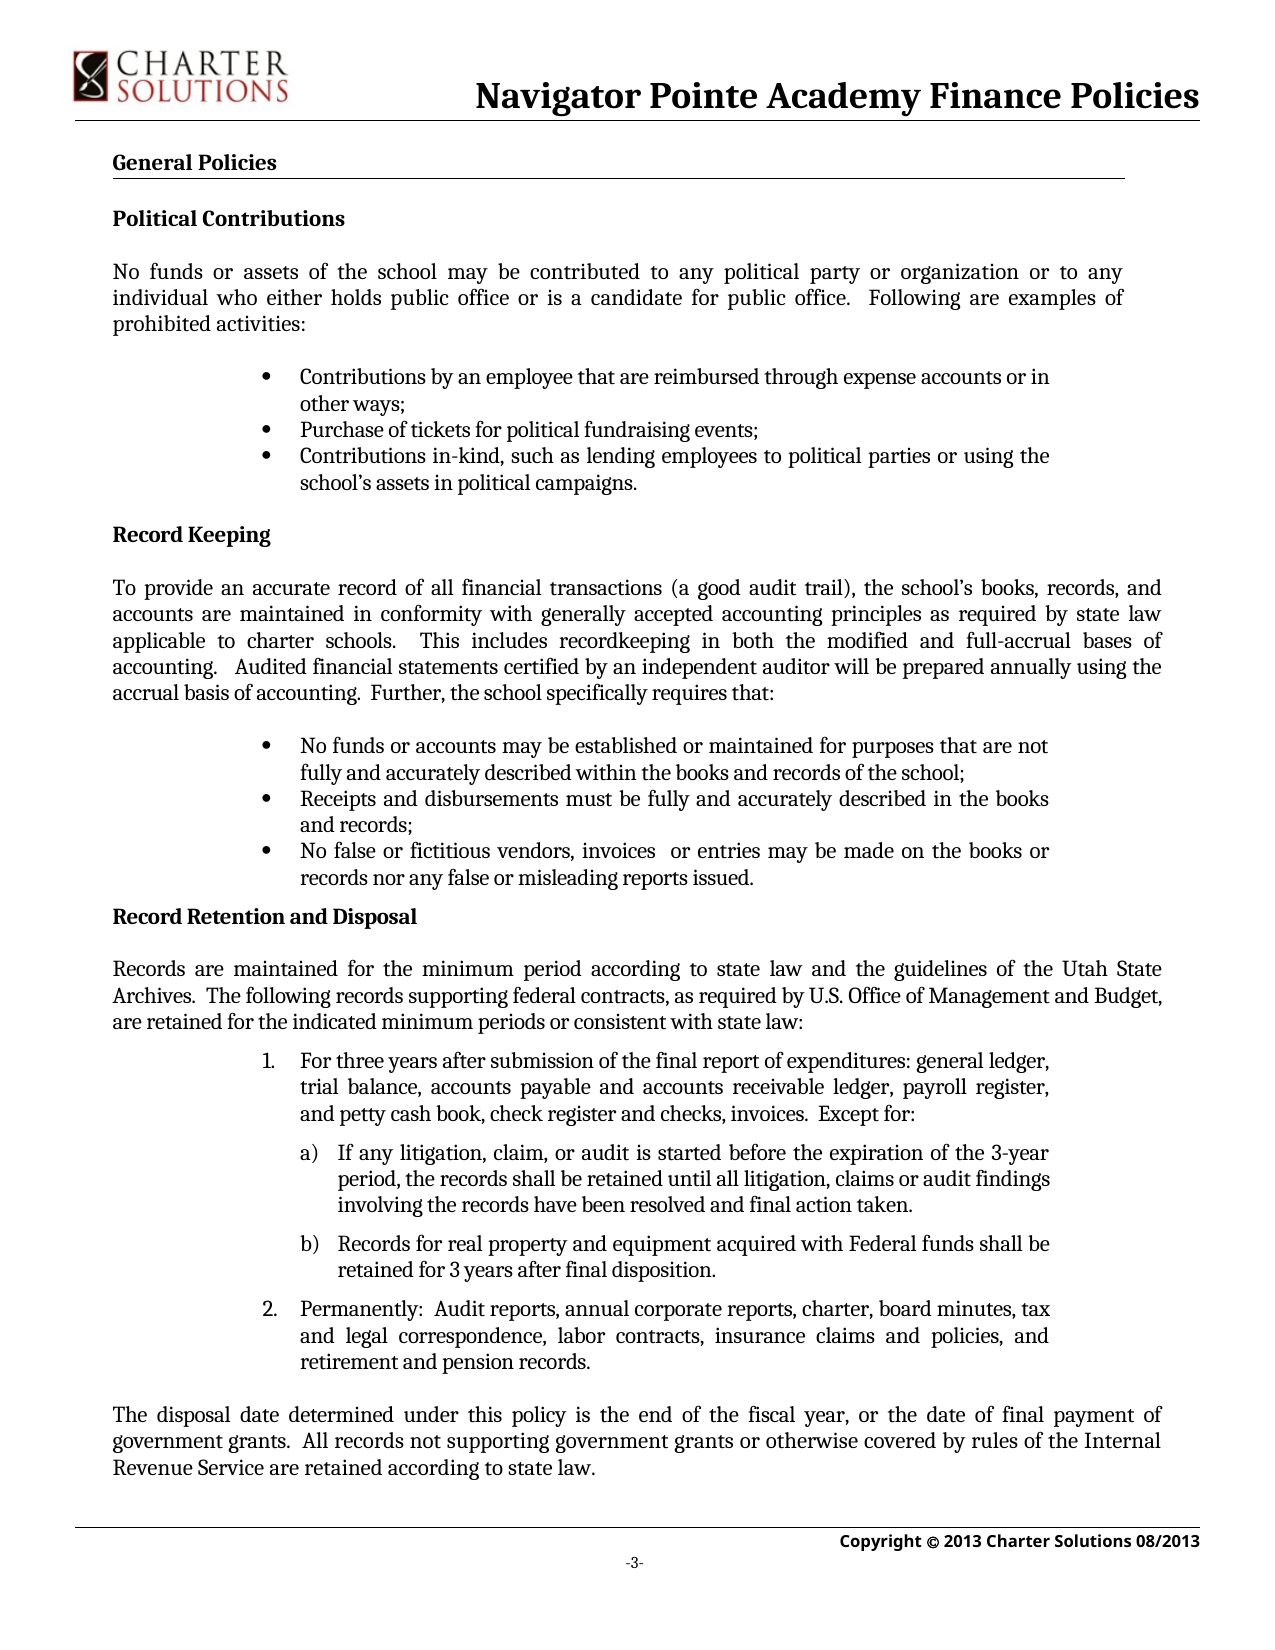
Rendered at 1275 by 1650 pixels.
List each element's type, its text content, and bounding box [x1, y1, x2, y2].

text Records are maintained for the minimum period according to state law and the guidelines of the Utah State Archives. The following records supporting federal contracts, as required by U.S. Office of Management and Budget, are retained for the indicated minimum periods or consistent with state law: [0, 956, 1162, 1035]
picture [65, 43, 297, 110]
text 2. Permanently: Audit reports, annual corporate reports, charter, board minutes, tax and legal correspondence, labor contracts, insurance claims and policies, and retirement and pension records. [262, 1296, 1050, 1375]
text To provide an accurate record of all financial transactions (a good audit trail), the school’s books, records, and accounts are maintained in conformity with generally accepted accounting principles as required by state law applicable to charter schools. This includes recordkeeping in both the modified and full-accrual bases of accounting. Audited financial statements certified by an independent auditor will be prepared annually using the accrual basis of accounting. Further, the school specifically requires that: [37, 575, 1162, 707]
text General Policies [112, 150, 1125, 179]
list Contributions by an employee that are reimbursed through expense accounts or in other ways; [262, 364, 1050, 417]
text No funds or assets of the school may be contributed to any political party or organization or to any individual who either holds public office or is a candidate for public office. Following are examples of prohibited activities: [112, 258, 1125, 338]
subtitle Record Retention and Disposal [112, 903, 1162, 930]
list Contributions in-kind, such as lending employees to political parties or using the school’s assets in political campaigns. [262, 443, 1050, 496]
text Political Contributions [112, 206, 1125, 232]
list No funds or accounts may be established or maintained for purposes that are not fully and accurately described within the books and records of the school; [262, 733, 1050, 786]
text Record Keeping [112, 522, 1162, 548]
list Purchase of tickets for political fundraising events; [262, 417, 1050, 443]
list For three years after submission of the final report of expenditures: general ledger, trial balance, accounts payable and accounts receivable ledger, payroll register, and petty cash book, check register and checks, invoices. Except for: [262, 1048, 1050, 1127]
text a) If any litigation, claim, or audit is started before the expiration of the 3-year period, the records shall be retained until all litigation, claims or audit findings involving the records have been resolved and final action taken. [300, 1139, 1050, 1218]
text The disposal date determined under this policy is the end of the fiscal year, or the date of final payment of government grants. All records not supporting government grants or otherwise covered by rules of the Internal Revenue Service are retained according to state law. [112, 1402, 1162, 1481]
list No false or fictitious vendors, invoices or entries may be made on the books or records nor any false or misleading reports issued. [262, 838, 1050, 891]
text b) Records for real property and equipment acquired with Federal funds shall be retained for 3 years after final disposition. [300, 1231, 1050, 1284]
list Receipts and disbursements must be fully and accurately described in the books and records; [262, 786, 1050, 838]
